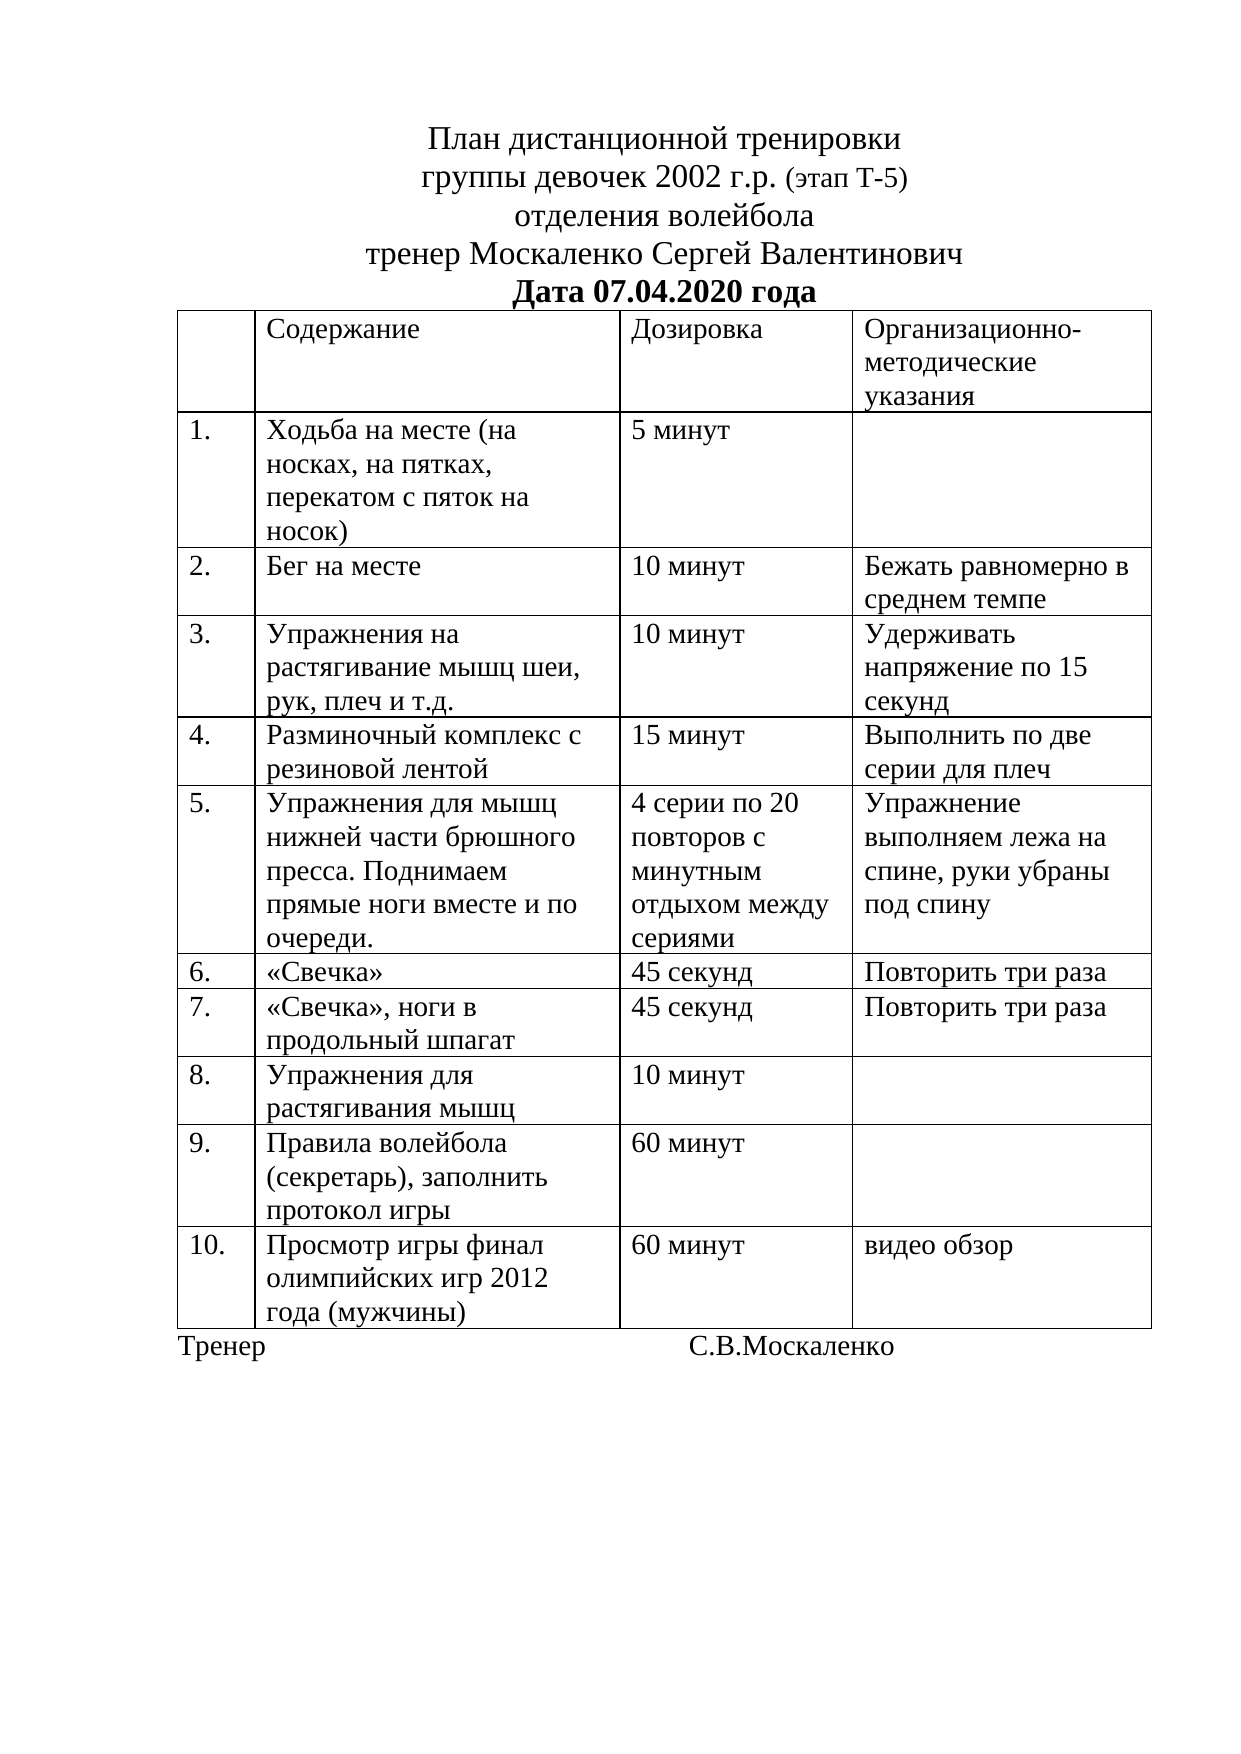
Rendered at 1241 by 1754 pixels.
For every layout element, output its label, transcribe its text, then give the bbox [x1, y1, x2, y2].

table_header Дозировка [621, 311, 852, 411]
table_cell 7. [178, 989, 254, 1056]
table_cell 4. [178, 718, 254, 784]
table_header Организационно-методические указания [853, 311, 1151, 411]
text Тренер С.В.Москаленко [177, 1329, 1152, 1362]
table_cell 10 минут [621, 548, 852, 615]
table_cell Разминочный комплекс с резиновой лентой [256, 718, 619, 784]
table_cell Правила волейбола (секретарь), заполнить протокол игры [256, 1125, 619, 1226]
table_cell 15 минут [621, 718, 852, 784]
table_cell Выполнить по две серии для плеч [853, 718, 1151, 784]
table_cell 2. [178, 548, 254, 615]
table_cell Упражнения для растягивания мышц [256, 1057, 619, 1124]
text План дистанционной тренировки [177, 118, 1152, 156]
table_cell Удерживать напряжение по 15 секунд [853, 616, 1151, 716]
text тренер Москаленко Сергей Валентинович [177, 233, 1152, 271]
table_cell 60 минут [621, 1227, 852, 1327]
table_cell Упражнения на растягивание мышц шеи, рук, плеч и т.д. [256, 616, 619, 716]
table_cell Бежать равномерно в среднем темпе [853, 548, 1151, 615]
table_cell «Свечка» [256, 954, 619, 988]
table_cell [853, 413, 1151, 547]
table_cell Ходьба на месте (на носках, на пятках, перекатом с пяток на носок) [256, 413, 619, 547]
table_cell видео обзор [853, 1227, 1151, 1327]
table_cell 3. [178, 616, 254, 716]
table_cell 60 минут [621, 1125, 852, 1226]
table_cell Повторить три раза [853, 954, 1151, 988]
text группы девочек 2002 г.р. (этап Т-5) [177, 156, 1152, 195]
table_header Содержание [256, 311, 619, 411]
table_cell 9. [178, 1125, 254, 1226]
text Дата 07.04.2020 года [177, 271, 1152, 310]
table_cell Упражнение выполняем лежа на спине, руки убраны под спину [853, 786, 1151, 953]
table_cell 10 минут [621, 1057, 852, 1124]
table_cell Просмотр игры финал олимпийских игр 2012 года (мужчины) [256, 1227, 619, 1327]
text отделения волейбола [177, 195, 1152, 233]
table_cell Бег на месте [256, 548, 619, 615]
table_cell Упражнения для мышц нижней части брюшного пресса. Поднимаем прямые ноги вместе и по очереди. [256, 786, 619, 953]
table_cell 45 секунд [621, 989, 852, 1056]
table_cell 8. [178, 1057, 254, 1124]
table_cell 5. [178, 786, 254, 953]
table_cell 6. [178, 954, 254, 988]
table_header [178, 311, 254, 411]
table_cell 45 секунд [621, 954, 852, 988]
table_cell 10. [178, 1227, 254, 1327]
table_cell 4 серии по 20 повторов с минутным отдыхом между сериями [621, 786, 852, 953]
table_cell [853, 1125, 1151, 1226]
table_cell [853, 1057, 1151, 1124]
table_cell Повторить три раза [853, 989, 1151, 1056]
table_cell 10 минут [621, 616, 852, 716]
table_cell «Свечка», ноги в продольный шпагат [256, 989, 619, 1056]
table_cell 5 минут [621, 413, 852, 547]
table_cell 1. [178, 413, 254, 547]
